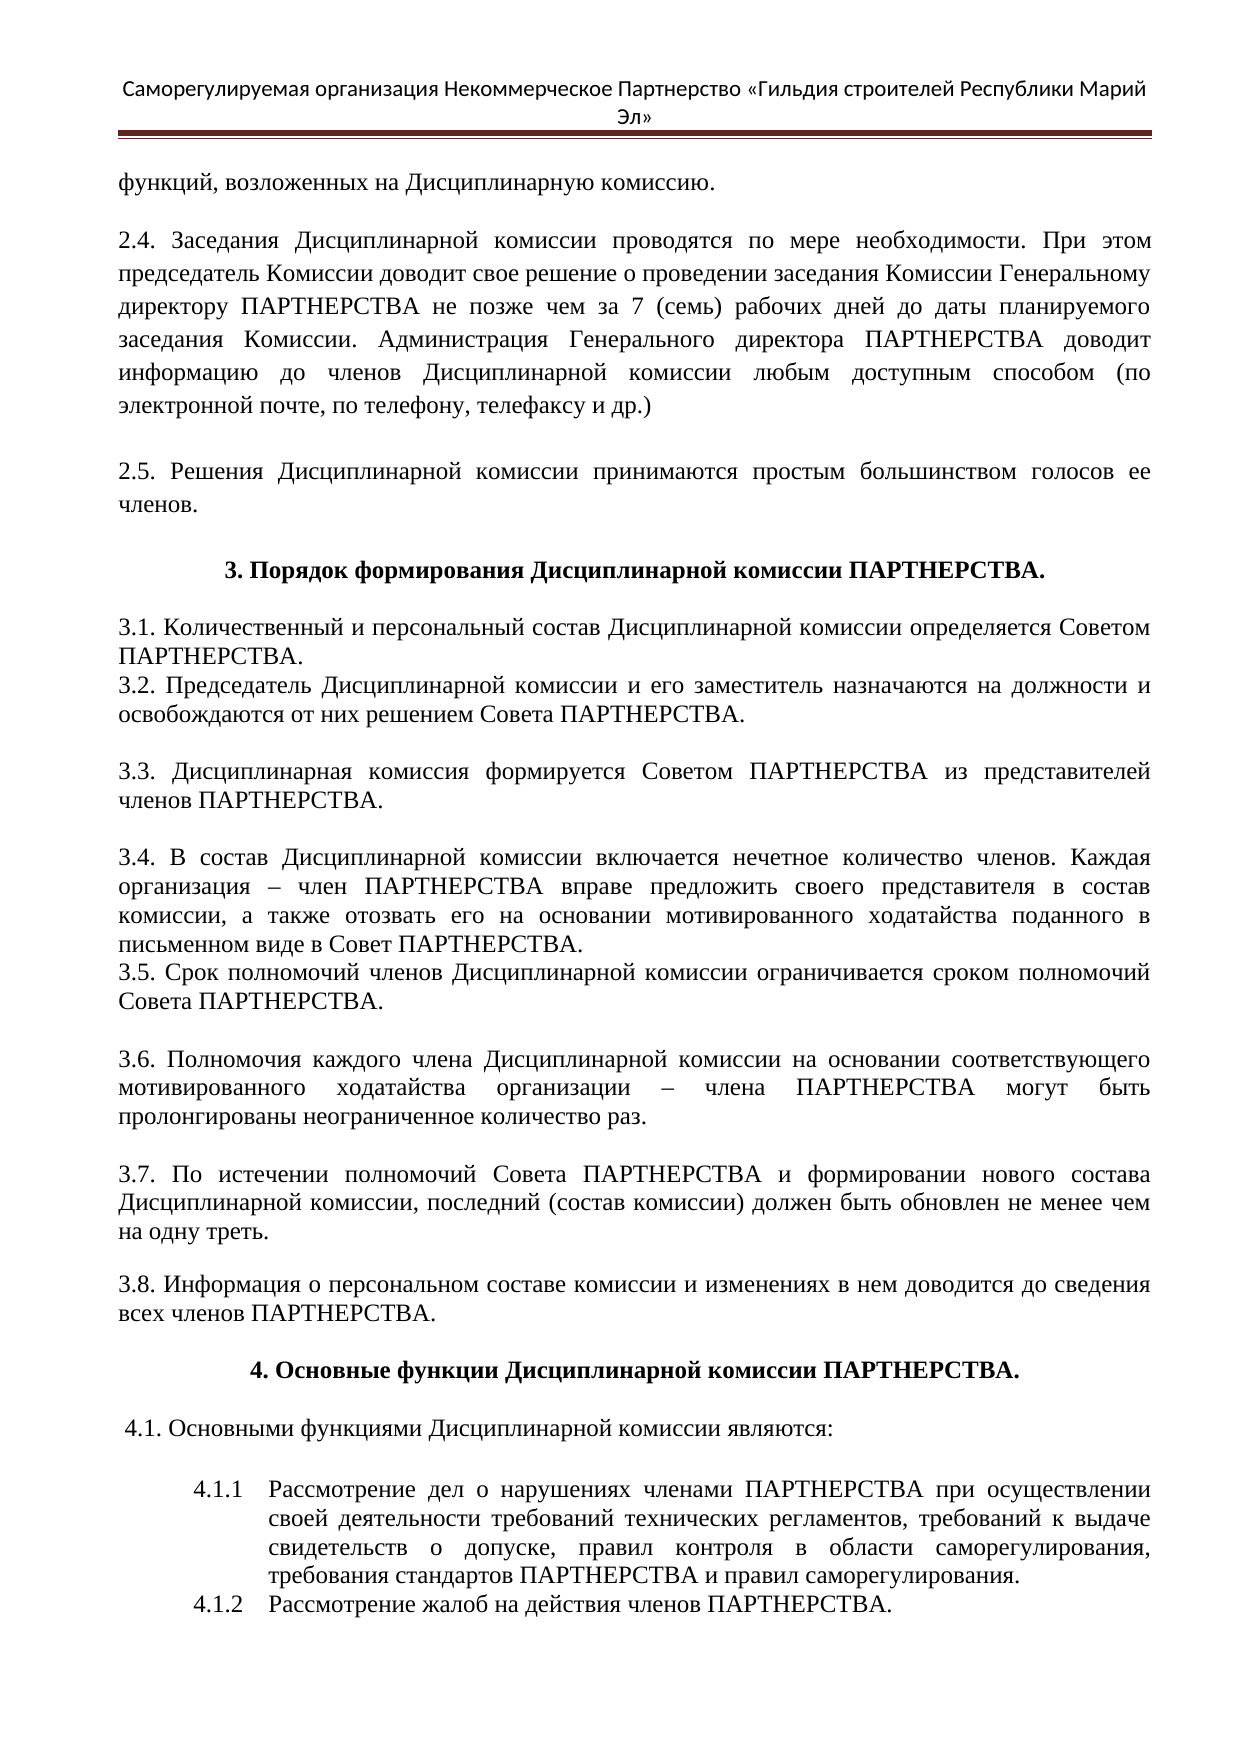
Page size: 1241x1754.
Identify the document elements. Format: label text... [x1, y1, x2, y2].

text 4. Основные функции Дисциплинарной комиссии ПАРТНЕРСТВА. [118, 1355, 1152, 1384]
list Рассмотрение жалоб на действия членов ПАРТНЕРСТВА. [193, 1589, 1152, 1618]
text 3.3. Дисциплинарная комиссия формируется Советом ПАРТНЕРСТВА из представителей членов ПАРТНЕРСТВА. [118, 756, 1152, 814]
text 3.6. Полномочия каждого члена Дисциплинарной комиссии на основании соответствующего мотивированного ходатайства организации – члена ПАРТНЕРСТВА могут быть пролонгированы неограниченное количество раз. [118, 1044, 1152, 1130]
text 2.4. Заседания Дисциплинарной комиссии проводятся по мере необходимости. При этом председатель Комиссии доводит свое решение о проведении заседания Комиссии Генеральному директору ПАРТНЕРСТВА не позже чем за 7 (семь) рабочих дней до даты планируемого заседания Комиссии. Администрация Генерального директора ПАРТНЕРСТВА доводит информацию до членов Дисциплинарной комиссии любым доступным способом (по электронной почте, по телефону, телефаксу и др.) [118, 225, 1152, 418]
list Рассмотрение дел о нарушениях членами ПАРТНЕРСТВА при осуществлении своей деятельности требований технических регламентов, требований к выдаче свидетельств о допуске, правил контроля в области саморегулирования, требования стандартов ПАРТНЕРСТВА и правил саморегулирования. [193, 1474, 1152, 1589]
text 2.5. Решения Дисциплинарной комиссии принимаются простым большинством голосов ее членов. [118, 456, 1152, 518]
text 4.1. Основными функциями Дисциплинарной комиссии являются: [118, 1413, 1152, 1441]
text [118, 167, 1152, 196]
text 3.4. В состав Дисциплинарной комиссии включается нечетное количество членов. Каждая организация – член ПАРТНЕРСТВА вправе предложить своего представителя в состав комиссии, а также отозвать его на основании мотивированного ходатайства поданного в письменном виде в Совет ПАРТНЕРСТВА. [118, 842, 1152, 957]
text 3.7. По истечении полномочий Совета ПАРТНЕРСТВА и формировании нового состава Дисциплинарной комиссии, последний (состав комиссии) должен быть обновлен не менее чем на одну треть. [118, 1159, 1152, 1245]
text 3.8. Информация о персональном составе комиссии и изменениях в нем доводится до сведения всех членов ПАРТНЕРСТВА. [118, 1269, 1152, 1326]
text 3.1. Количественный и персональный состав Дисциплинарной комиссии определяется Советом ПАРТНЕРСТВА. [118, 612, 1152, 670]
text 3. Порядок формирования Дисциплинарной комиссии ПАРТНЕРСТВА. [118, 555, 1152, 584]
text 3.5. Срок полномочий членов Дисциплинарной комиссии ограничивается сроком полномочий Совета ПАРТНЕРСТВА. [118, 957, 1152, 1015]
text 3.2. Председатель Дисциплинарной комиссии и его заместитель назначаются на должности и освобождаются от них решением Совета ПАРТНЕРСТВА. [118, 670, 1152, 727]
